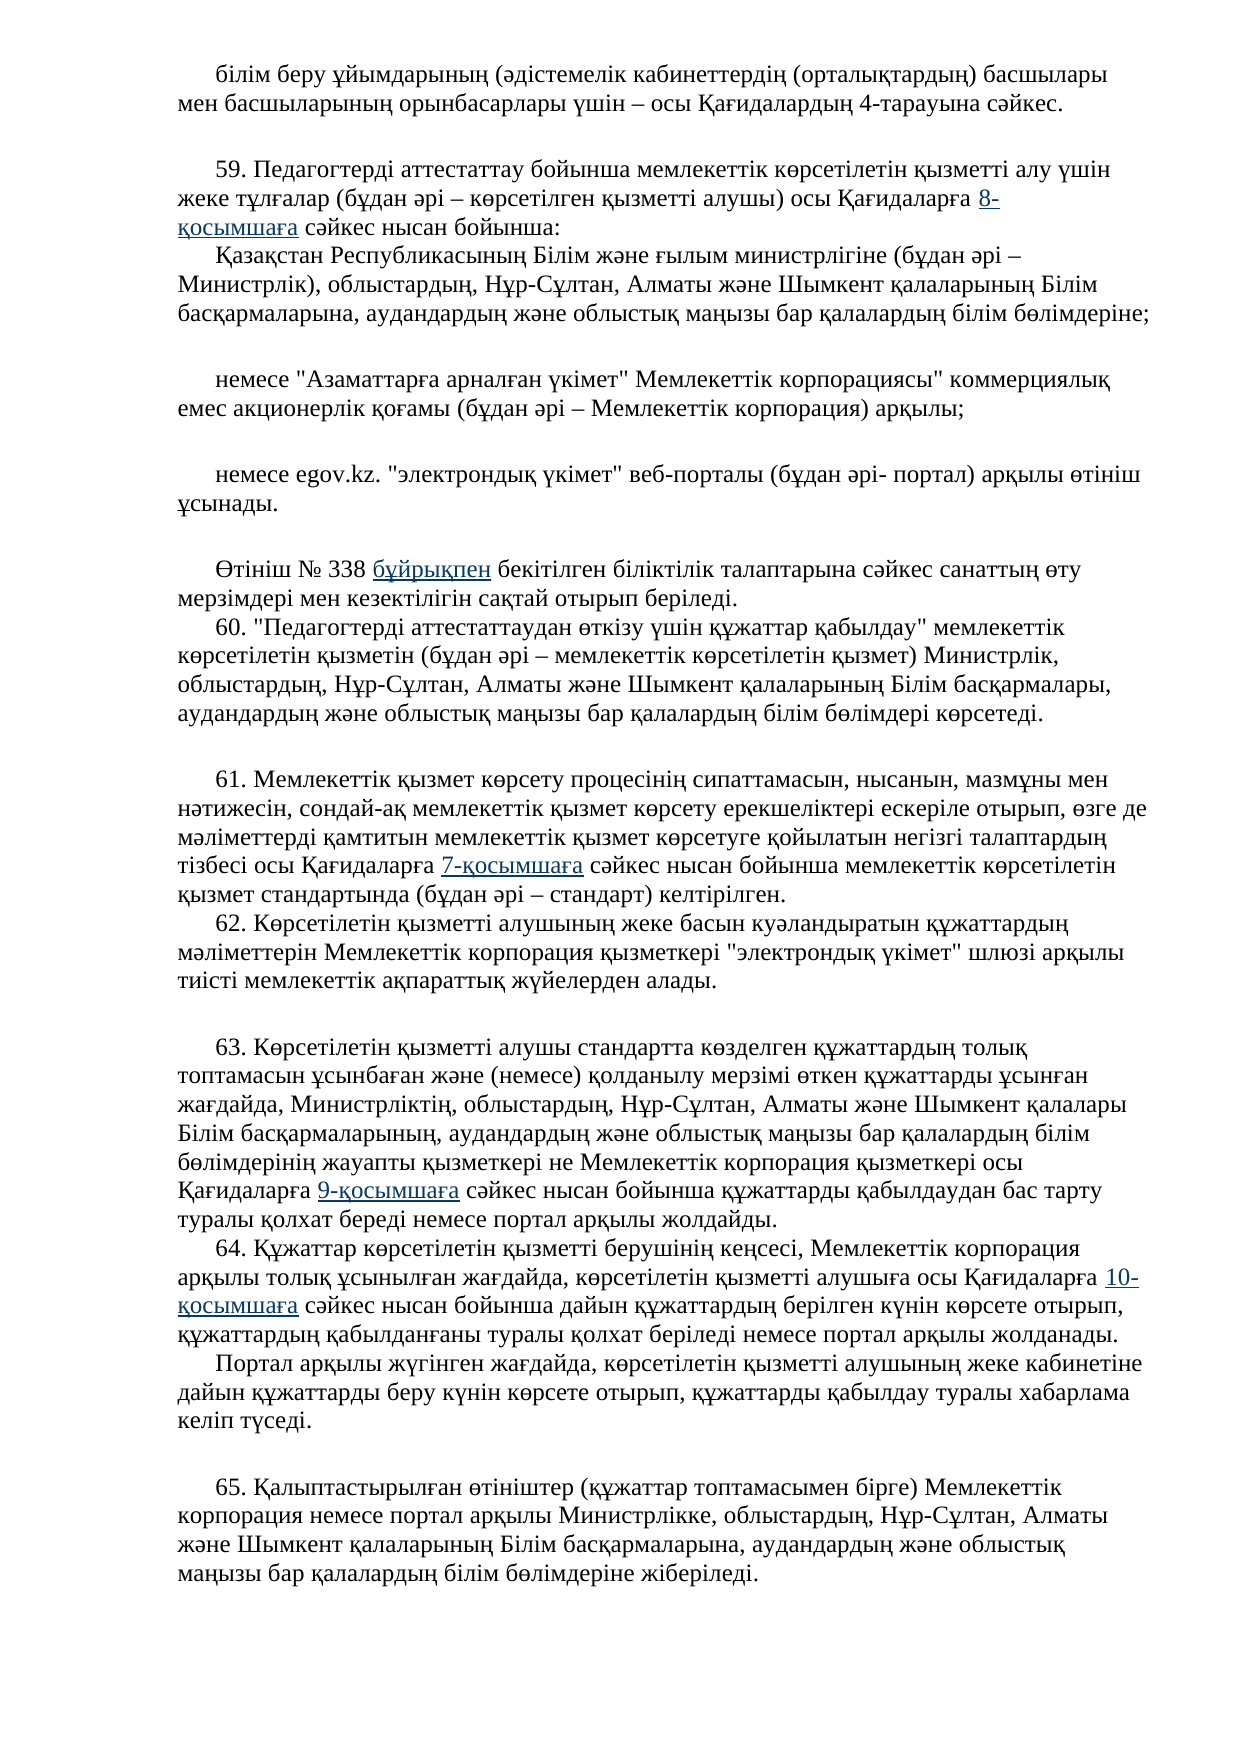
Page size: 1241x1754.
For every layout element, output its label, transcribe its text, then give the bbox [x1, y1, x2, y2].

text 59. Педагогтерді аттестаттау бойынша мемлекеттік көрсетілетін қызметті алу үшін жеке тұлғалар (бұдан әрі – көрсетілген қызметті алушы) осы Қағидаларға 8-қосымшаға сәйкес нысан бойынша: [177, 154, 1152, 240]
text 64. Құжаттар көрсетілетін қызметті берушінің кеңсесі, Мемлекеттік корпорация арқылы толық ұсынылған жағдайда, көрсетілетін қызметті алушыға осы Қағидаларға 10-қосымшаға сәйкес нысан бойынша дайын құжаттардың берілген күнін көрсете отырып, құжаттардың қабылданғаны туралы қолхат беріледі немесе портал арқылы жолданады. [177, 1233, 1152, 1348]
text Қазақстан Республикасының Білім және ғылым министрлігіне (бұдан әрі – Министрлік), облыстардың, Нұр-Сұлтан, Алматы және Шымкент қалаларының Білім басқармаларына, аудандардың және облыстық маңызы бар қалалардың білім бөлімдеріне; [177, 240, 1152, 327]
text 60. "Педагогтерді аттестаттаудан өткізу үшін құжаттар қабылдау" мемлекеттік көрсетілетін қызметін (бұдан әрі – мемлекеттік көрсетілетін қызмет) Министрлік, облыстардың, Нұр-Сұлтан, Алматы және Шымкент қалаларының Білім басқармалары, аудандардың және облыстық маңызы бар қалалардың білім бөлімдері көрсетеді. [177, 612, 1152, 727]
text білім беру ұйымдарының (әдістемелік кабинеттердің (орталықтардың) басшылары мен басшыларының орынбасарлары үшін – осы Қағидалардың 4-тарауына сәйкес. [177, 59, 1152, 117]
text 63. Көрсетілетін қызметті алушы стандартта көзделген құжаттардың толық топтамасын ұсынбаған және (немесе) қолданылу мерзімі өткен құжаттарды ұсынған жағдайда, Министрліктің, облыстардың, Нұр-Сұлтан, Алматы және Шымкент қалалары Білім басқармаларының, аудандардың және облыстық маңызы бар қалалардың білім бөлімдерінің жауапты қызметкері не Мемлекеттік корпорация қызметкері осы Қағидаларға 9-қосымшаға сәйкес нысан бойынша құжаттарды қабылдаудан бас тарту туралы қолхат береді немесе портал арқылы жолдайды. [177, 1032, 1152, 1233]
text немесе "Азаматтарға арналған үкімет" Мемлекеттік корпорациясы" коммерциялық емес акционерлік қоғамы (бұдан әрі – Мемлекеттік корпорация) арқылы; [177, 364, 1152, 422]
text 65. Қалыптастырылған өтініштер (құжаттар топтамасымен бірге) Мемлекеттік корпорация немесе портал арқылы Министрлікке, облыстардың, Нұр-Сұлтан, Алматы және Шымкент қалаларының Білім басқармаларына, аудандардың және облыстық маңызы бар қалалардың білім бөлімдеріне жіберіледі. [177, 1472, 1152, 1587]
text немесе egov.kz. "электрондық үкімет" веб-порталы (бұдан әрі- портал) арқылы өтініш ұсынады. [177, 459, 1152, 517]
text 62. Көрсетілетін қызметті алушының жеке басын куәландыратын құжаттардың мәліметтерін Мемлекеттік корпорация қызметкері "электрондық үкімет" шлюзі арқылы тиісті мемлекеттік ақпараттық жүйелерден алады. [177, 908, 1152, 994]
text Портал арқылы жүгінген жағдайда, көрсетілетін қызметті алушының жеке кабинетіне дайын құжаттарды беру күнін көрсете отырып, құжаттарды қабылдау туралы хабарлама келіп түседі. [177, 1348, 1152, 1434]
text 61. Мемлекеттік қызмет көрсету процесінің сипаттамасын, нысанын, мазмұны мен нәтижесін, сондай-ақ мемлекеттік қызмет көрсету ерекшеліктері ескеріле отырып, өзге де мәліметтерді қамтитын мемлекеттік қызмет көрсетуге қойылатын негізгі талаптардың тізбесі осы Қағидаларға 7-қосымшаға сәйкес нысан бойынша мемлекеттік көрсетілетін қызмет стандартында (бұдан әрі – стандарт) келтірілген. [177, 764, 1152, 908]
text Өтiнiш № 338 бұйрықпен бекітілген бiлiктiлiк талаптарына сәйкес санаттың өту мерзiмдерi мен кезектiлiгiн сақтай отырып берiледi. [177, 554, 1152, 612]
